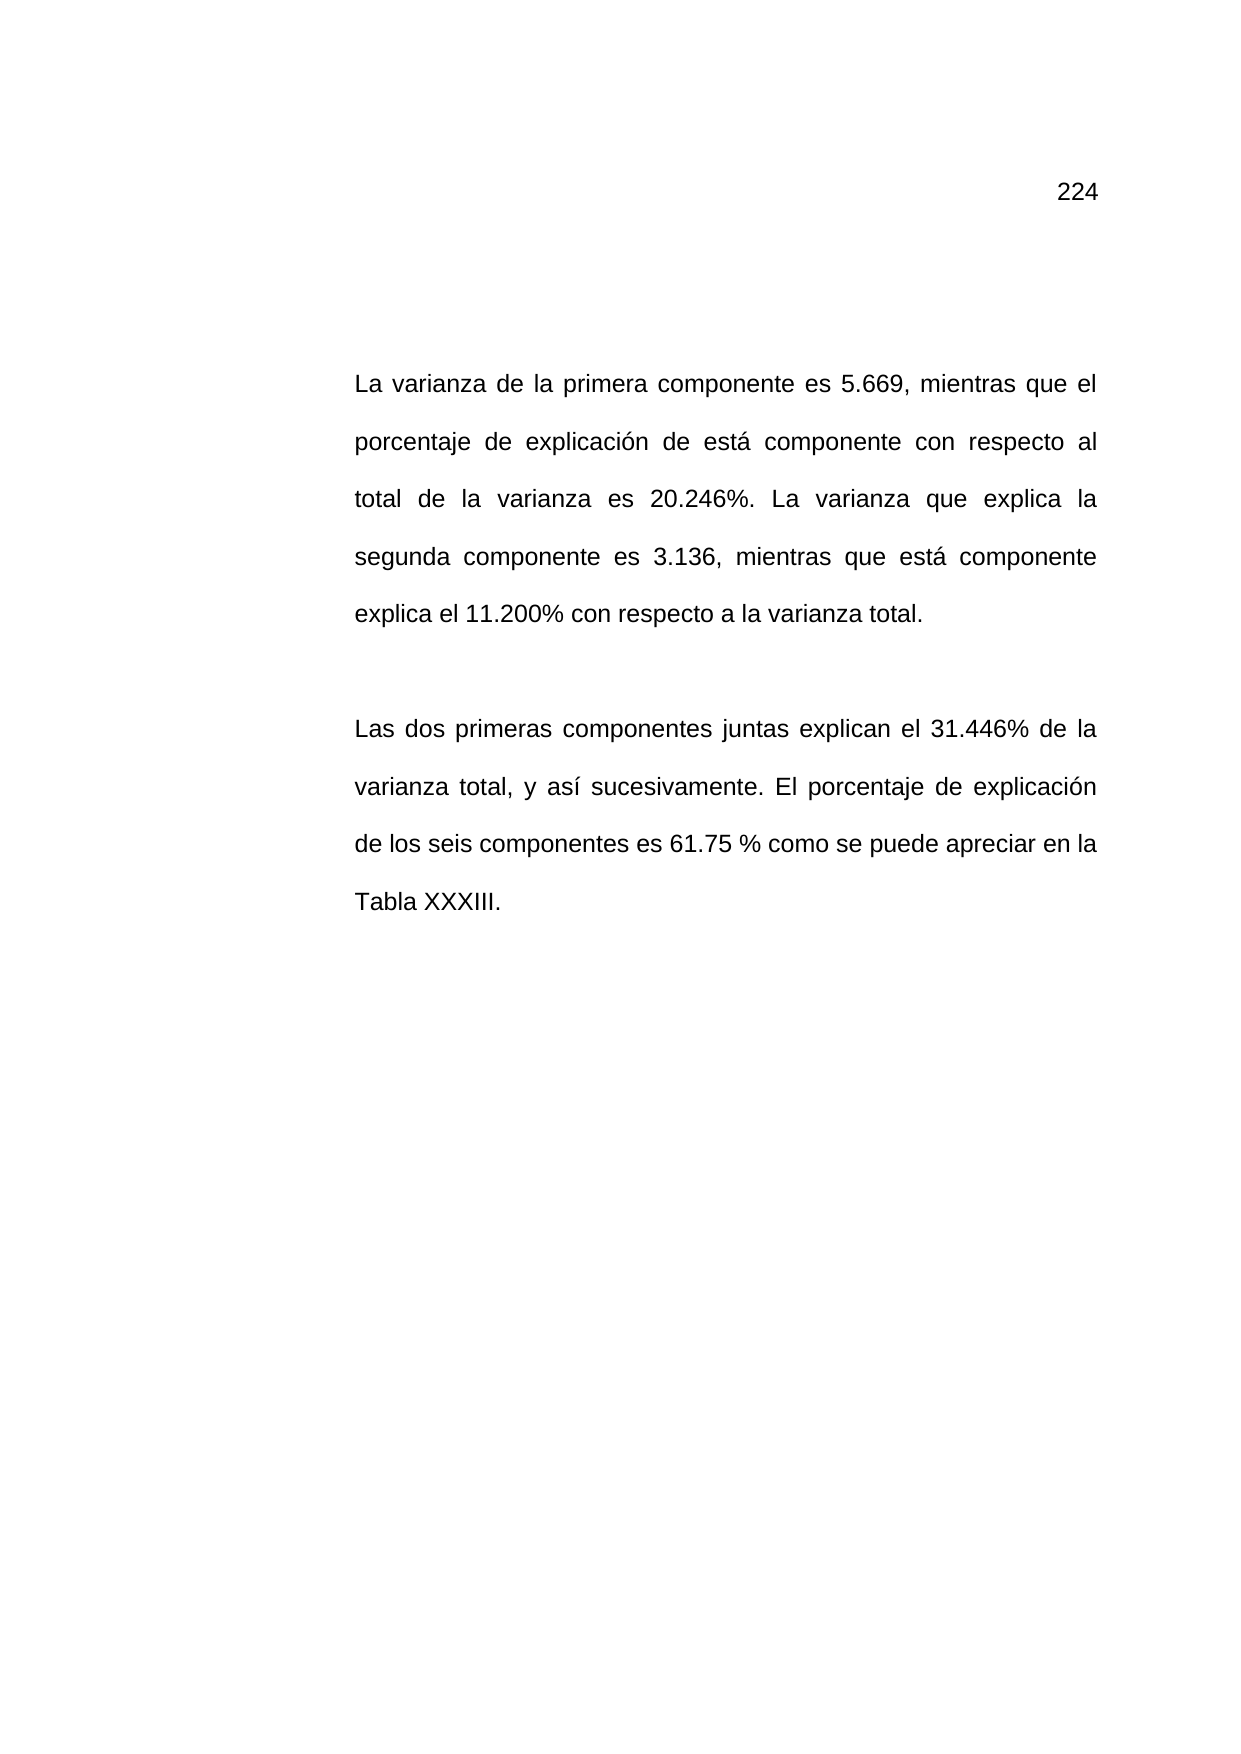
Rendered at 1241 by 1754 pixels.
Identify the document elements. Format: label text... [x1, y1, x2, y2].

text La varianza de la primera componente es 5.669, mientras que el porcentaje de explicación de está componente con respecto al total de la varianza es 20.246%. La varianza que explica la segunda componente es 3.136, mientras que está componente explica el 11.200% con respecto a la varianza total. [354, 369, 1098, 628]
text Las dos primeras componentes juntas explican el 31.446% de la varianza total, y así sucesivamente. El porcentaje de explicación de los seis componentes es 61.75 % como se puede apreciar en la Tabla XXXIII. [354, 714, 1098, 915]
